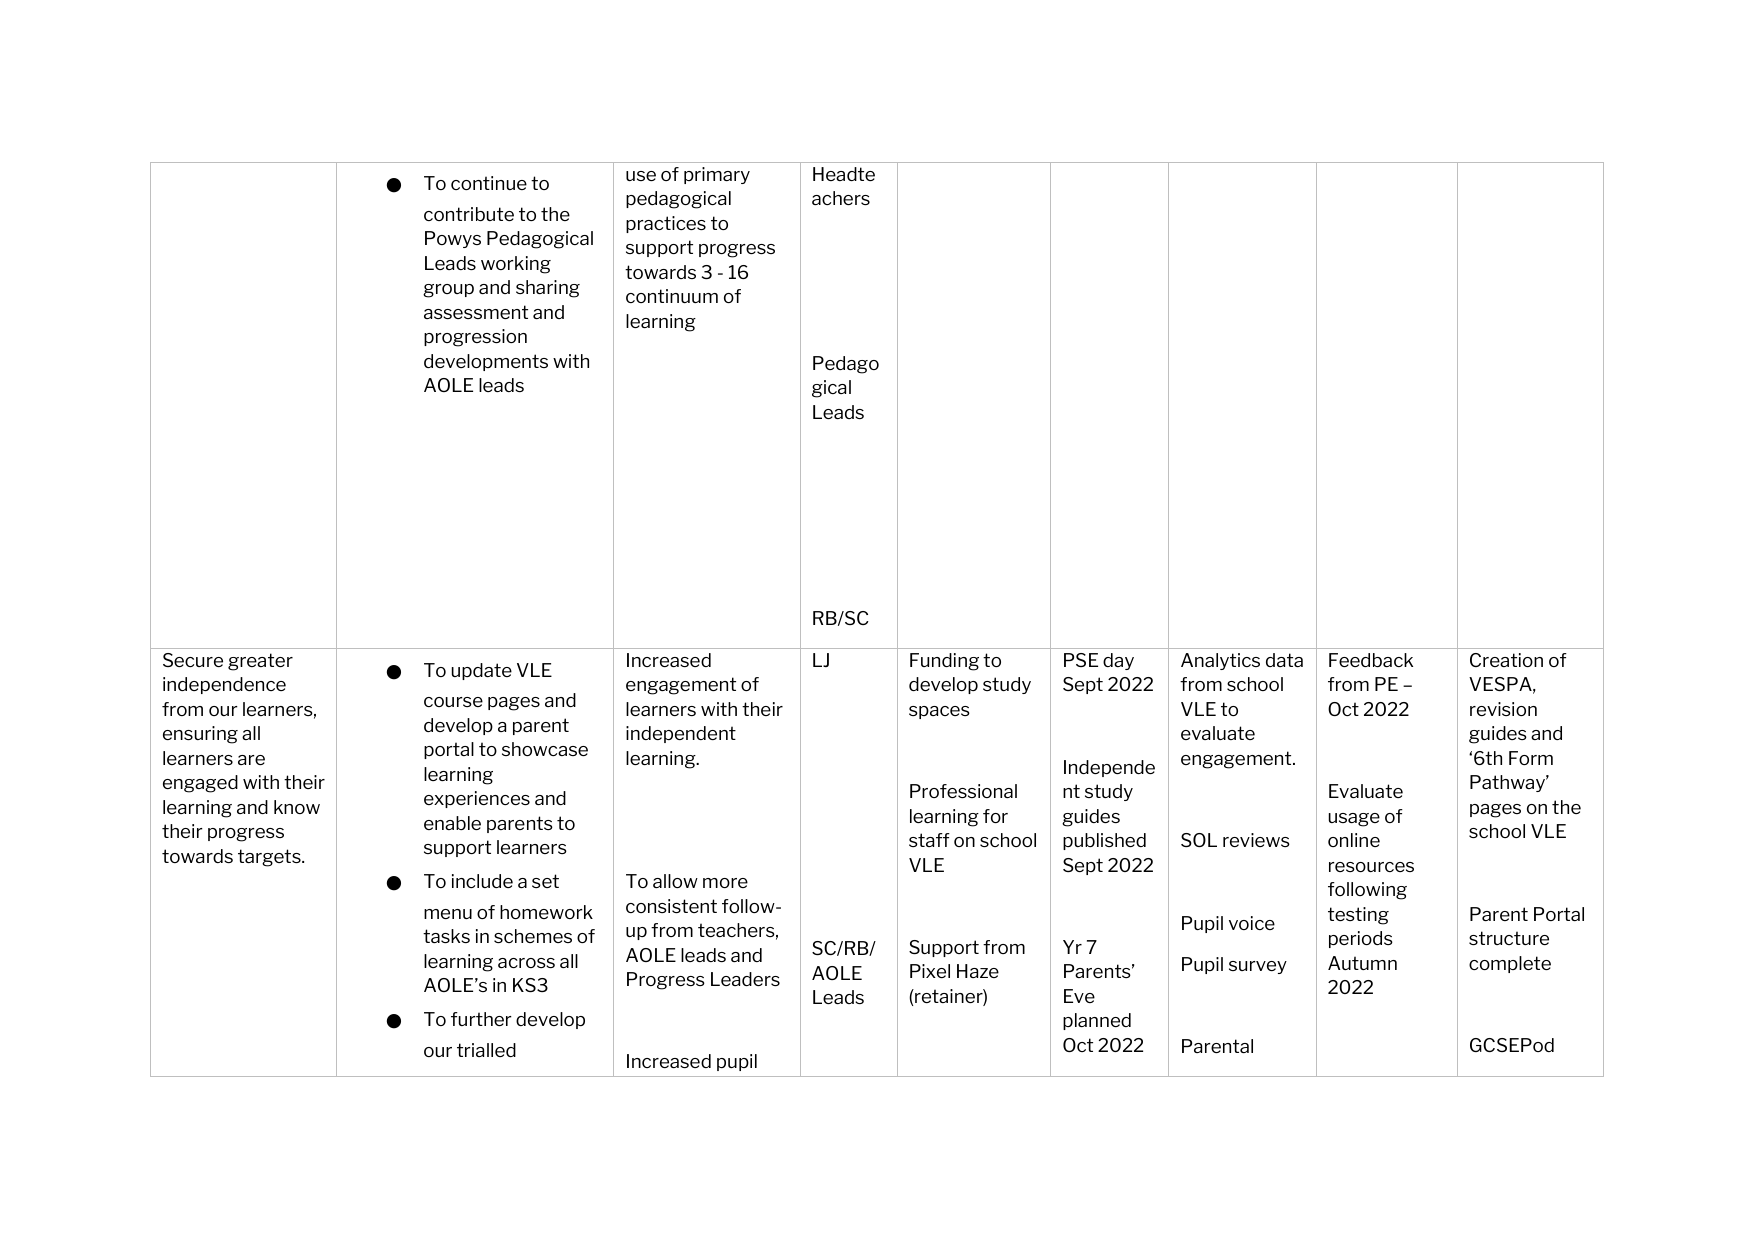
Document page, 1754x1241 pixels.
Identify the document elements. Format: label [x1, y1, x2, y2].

table_cell [898, 649, 1050, 1076]
table_cell [151, 163, 336, 648]
table_cell [1051, 163, 1168, 648]
table_cell [1051, 649, 1168, 1076]
table_cell [898, 163, 1050, 648]
table_cell [1169, 163, 1316, 648]
table_cell [1317, 649, 1457, 1076]
table_cell [801, 649, 897, 1076]
table_cell [337, 649, 613, 1076]
table_cell [337, 163, 613, 648]
table_cell [1169, 649, 1316, 1076]
table_cell [801, 163, 897, 648]
table_cell [614, 649, 800, 1076]
table_cell [1317, 163, 1457, 648]
table_cell [1458, 163, 1603, 648]
table_cell [1458, 649, 1603, 1076]
table_cell [614, 163, 800, 648]
table_cell [151, 649, 336, 1076]
